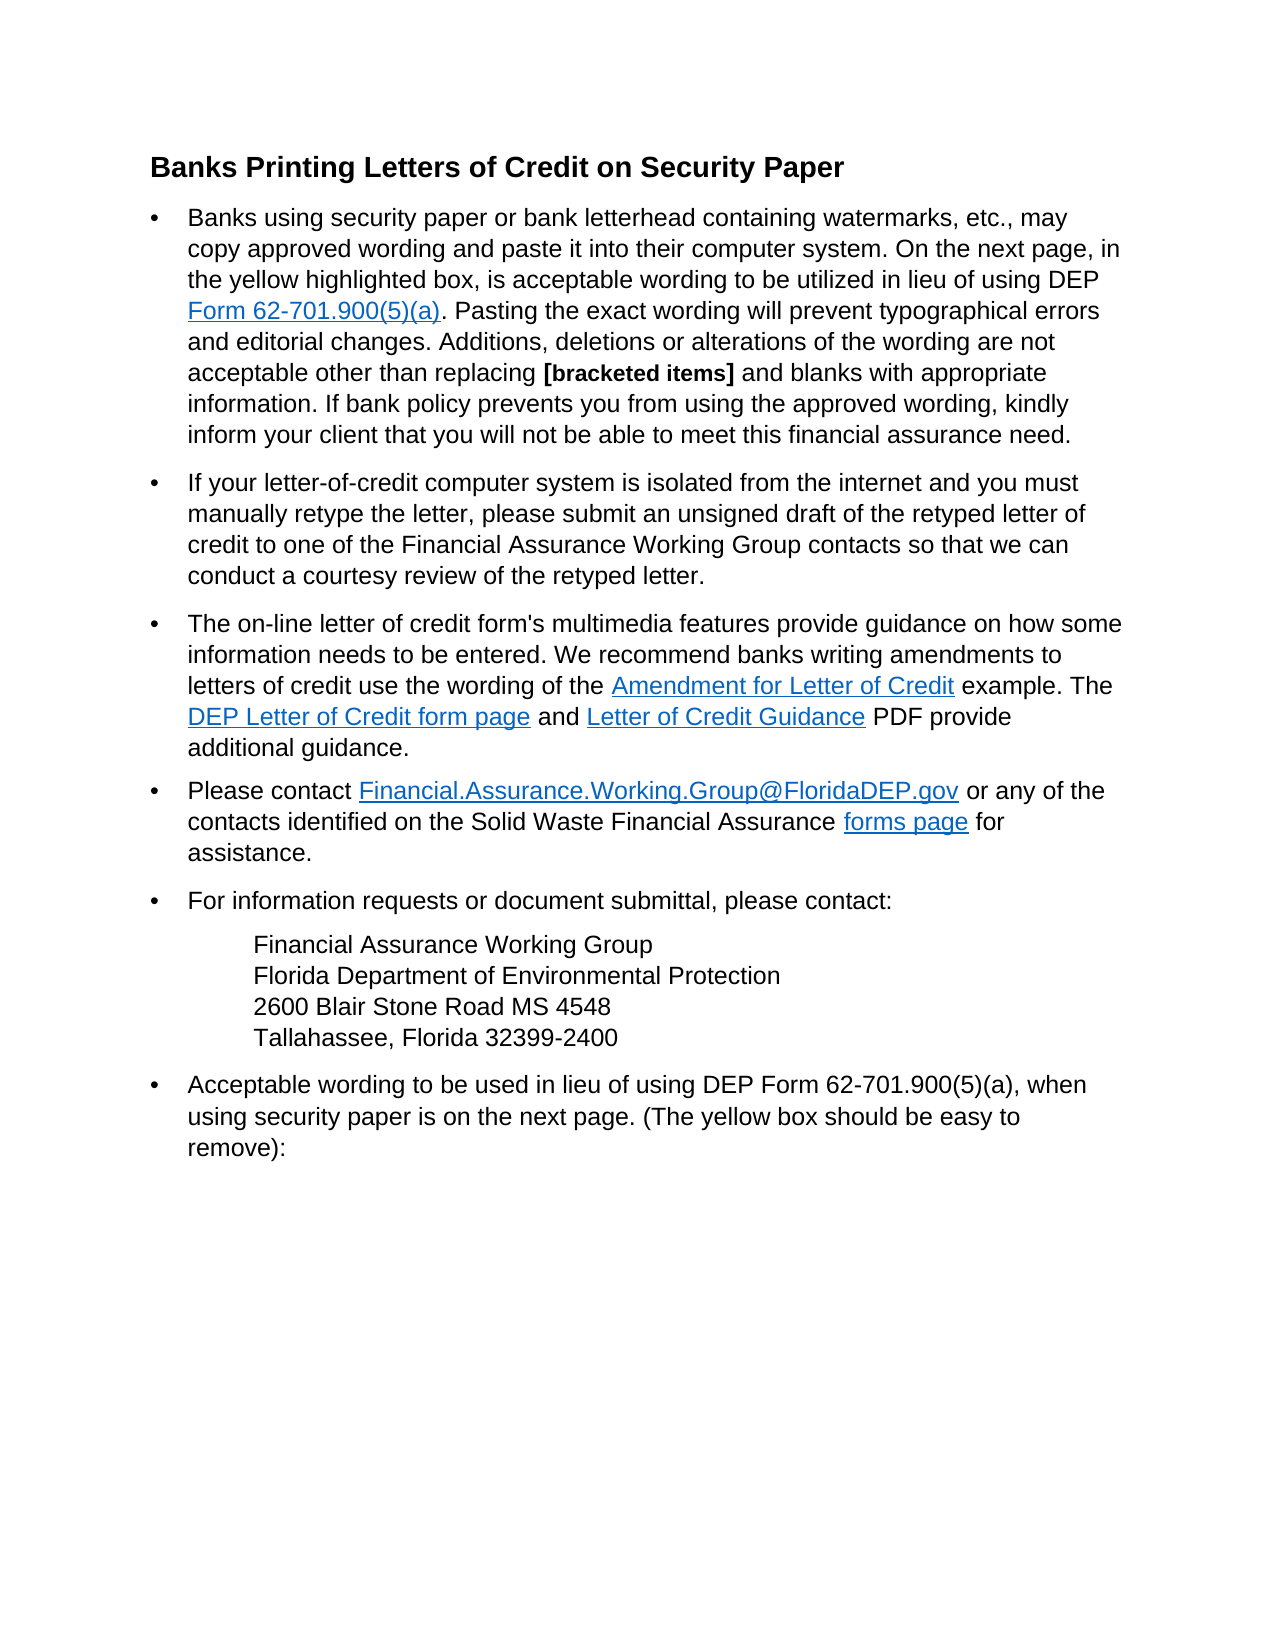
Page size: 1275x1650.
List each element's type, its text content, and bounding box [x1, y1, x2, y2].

text • Banks using security paper or bank letterhead containing watermarks, etc., may copy approved wording and paste it into their computer system. On the next page, in the yellow highlighted box, is acceptable wording to be utilized in lieu of using DEP Form 62-701.900(5)(a). Pasting the exact wording will prevent typographical errors and editorial changes. Additions, deletions or alterations of the wording are not acceptable other than replacing [bracketed items] and blanks with appropriate information. If bank policy prevents you from using the approved wording, kindly inform your client that you will not be able to meet this financial assurance need. [150, 203, 1125, 449]
text Banks Printing Letters of Credit on Security Paper [150, 150, 1125, 183]
text • If your letter-of-credit computer system is isolated from the internet and you must manually retype the letter, please submit an unsigned draft of the retyped letter of credit to one of the Financial Assurance Working Group contacts so that we can conduct a courtesy review of the retyped letter. [150, 468, 1125, 590]
text Financial Assurance Working Group Florida Department of Environmental Protection 2600 Blair Stone Road MS 4548 Tallahassee, Florida 32399-2400 [253, 930, 1125, 1052]
text • Please contact Financial.Assurance.Working.Group@FloridaDEP.gov or any of the contacts identified on the Solid Waste Financial Assurance forms page for assistance. [150, 776, 1125, 867]
text • For information requests or document submittal, please contact: [150, 886, 1125, 915]
text • The on-line letter of credit form's multimedia features provide guidance on how some information needs to be entered. We recommend banks writing amendments to letters of credit use the wording of the Amendment for Letter of Credit example. The DEP Letter of Credit form page and Letter of Credit Guidance PDF provide additional guidance. [150, 609, 1125, 762]
text • Acceptable wording to be used in lieu of using DEP Form 62-701.900(5)(a), when using security paper is on the next page. (The yellow box should be easy to remove): [150, 1071, 1125, 1161]
